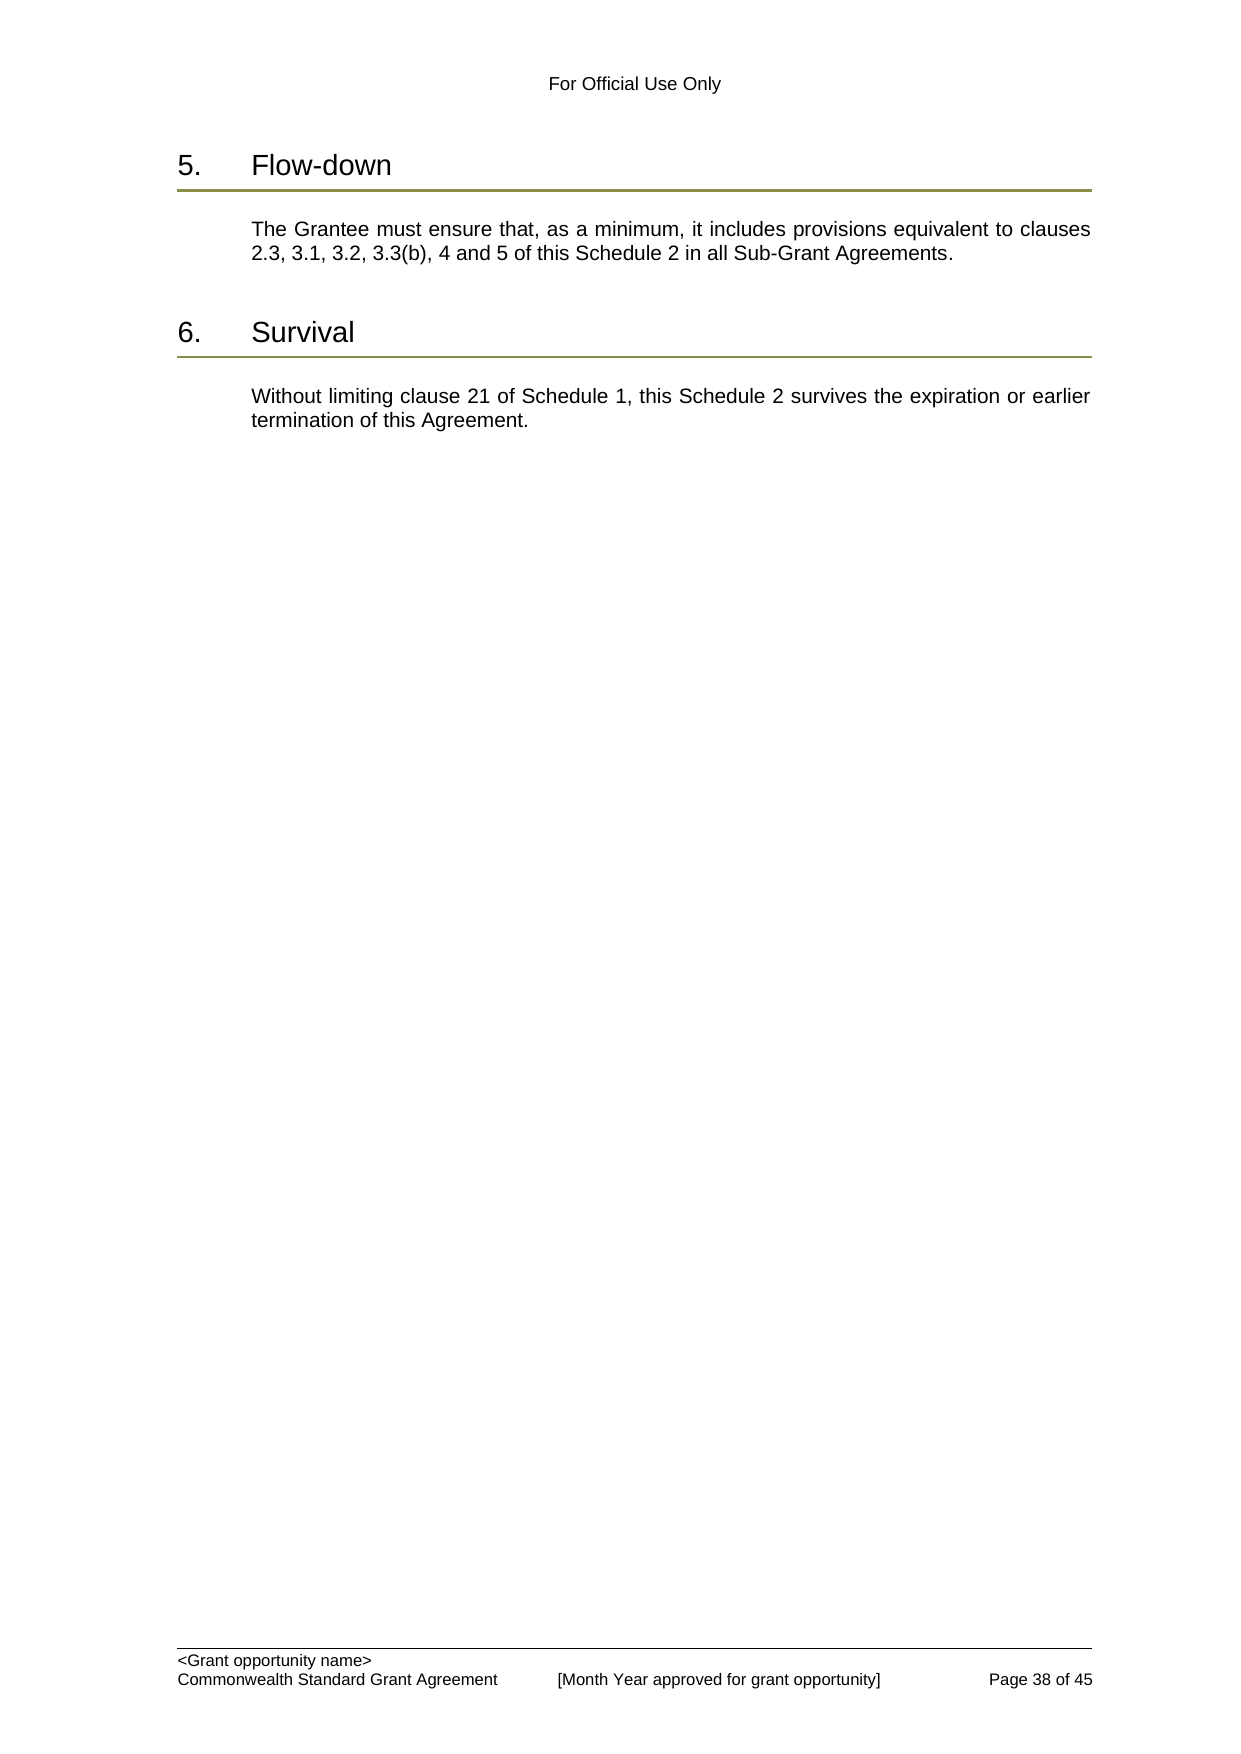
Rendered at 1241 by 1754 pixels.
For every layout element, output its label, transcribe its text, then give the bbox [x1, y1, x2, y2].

text The Grantee must ensure that, as a minimum, it includes provisions equivalent to clauses 2.3, 3.1, 3.2, 3.3(b), 4 and 5 of this Schedule 2 in all Sub-Grant Agreements. [251, 217, 1092, 264]
list Flow-down [177, 148, 1092, 189]
list Survival [177, 314, 1092, 356]
text Without limiting clause 21 of Schedule 1, this Schedule 2 survives the expiration or earlier termination of this Agreement. [251, 383, 1092, 431]
